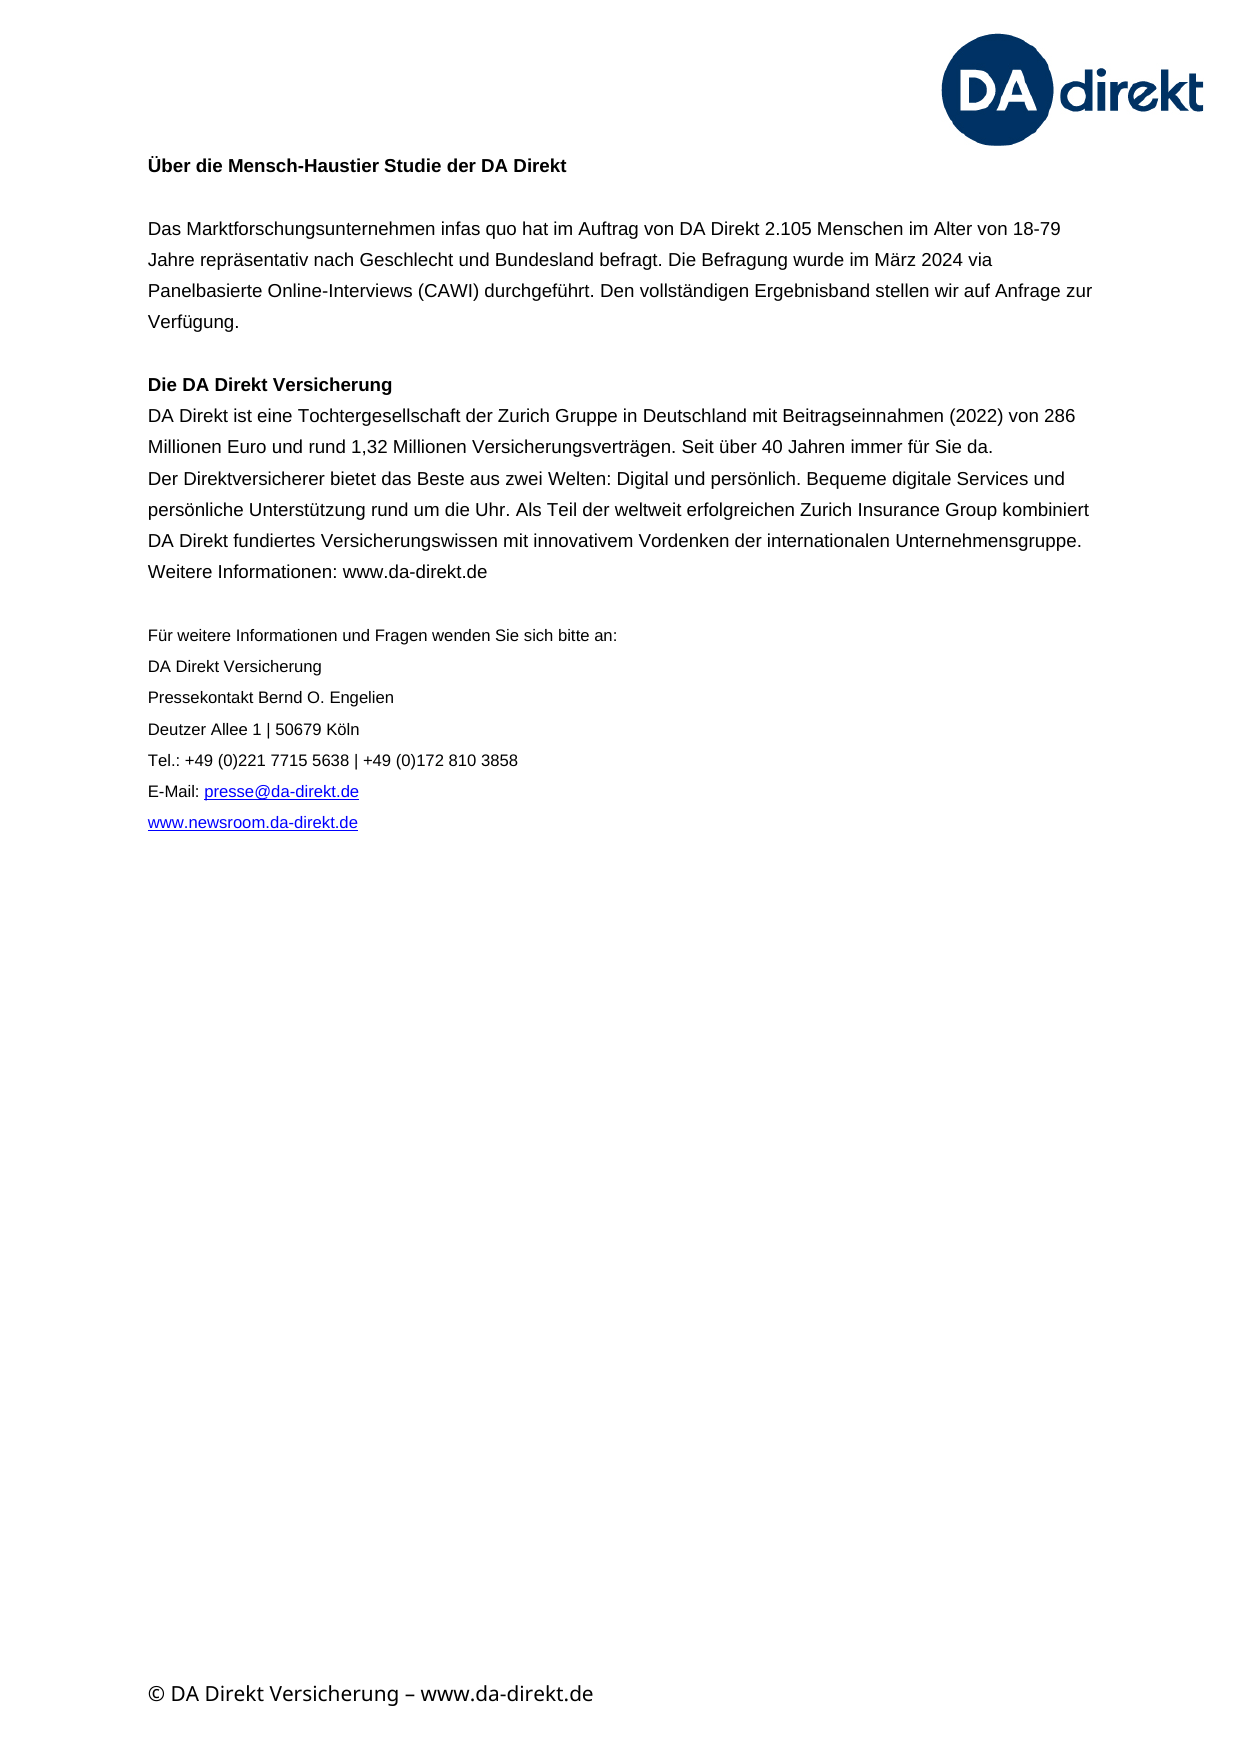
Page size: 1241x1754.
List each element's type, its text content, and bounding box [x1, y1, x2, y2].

text Die DA Direkt Versicherung [148, 366, 1093, 398]
text Deutzer Allee 1 | 50679 Köln [148, 710, 1093, 741]
text DA Direkt ist eine Tochtergesellschaft der Zurich Gruppe in Deutschland mit Beitragseinnahmen (2022) von 286 Millionen Euro und rund 1,32 Millionen Versicherungsverträgen. Seit über 40 Jahren immer für Sie da. [148, 398, 1093, 460]
text Der Direktversicherer bietet das Beste aus zwei Welten: Digital und persönlich. Bequeme digitale Services und persönliche Unterstützung rund um die Uhr. Als Teil der weltweit erfolgreichen Zurich Insurance Group kombiniert DA Direkt fundiertes Versicherungswissen mit innovativem Vordenken der internationalen Unternehmensgruppe. [148, 460, 1093, 554]
text Über die Mensch-Haustier Studie der DA Direkt [148, 148, 1093, 179]
text E-Mail: presse@da-direkt.de [148, 773, 1093, 804]
picture [941, 33, 1204, 146]
text DA Direkt Versicherung [148, 648, 1093, 679]
text Tel.: +49 (0)221 7715 5638 | +49 (0)172 810 3858 [148, 741, 1093, 773]
text www.newsroom.da-direkt.de [148, 804, 1093, 835]
text Das Marktforschungsunternehmen infas quo hat im Auftrag von DA Direkt 2.105 Menschen im Alter von 18-79 Jahre repräsentativ nach Geschlecht und Bundesland befragt. Die Befragung wurde im März 2024 via Panelbasierte Online-Interviews (CAWI) durchgeführt. Den vollständigen Ergebnisband stellen wir auf Anfrage zur Verfügung. [148, 210, 1093, 335]
text Für weitere Informationen und Fragen wenden Sie sich bitte an: [148, 616, 1093, 648]
text Weitere Informationen: www.da-direkt.de [148, 554, 1093, 616]
text Pressekontakt Bernd O. Engelien [148, 679, 1093, 710]
